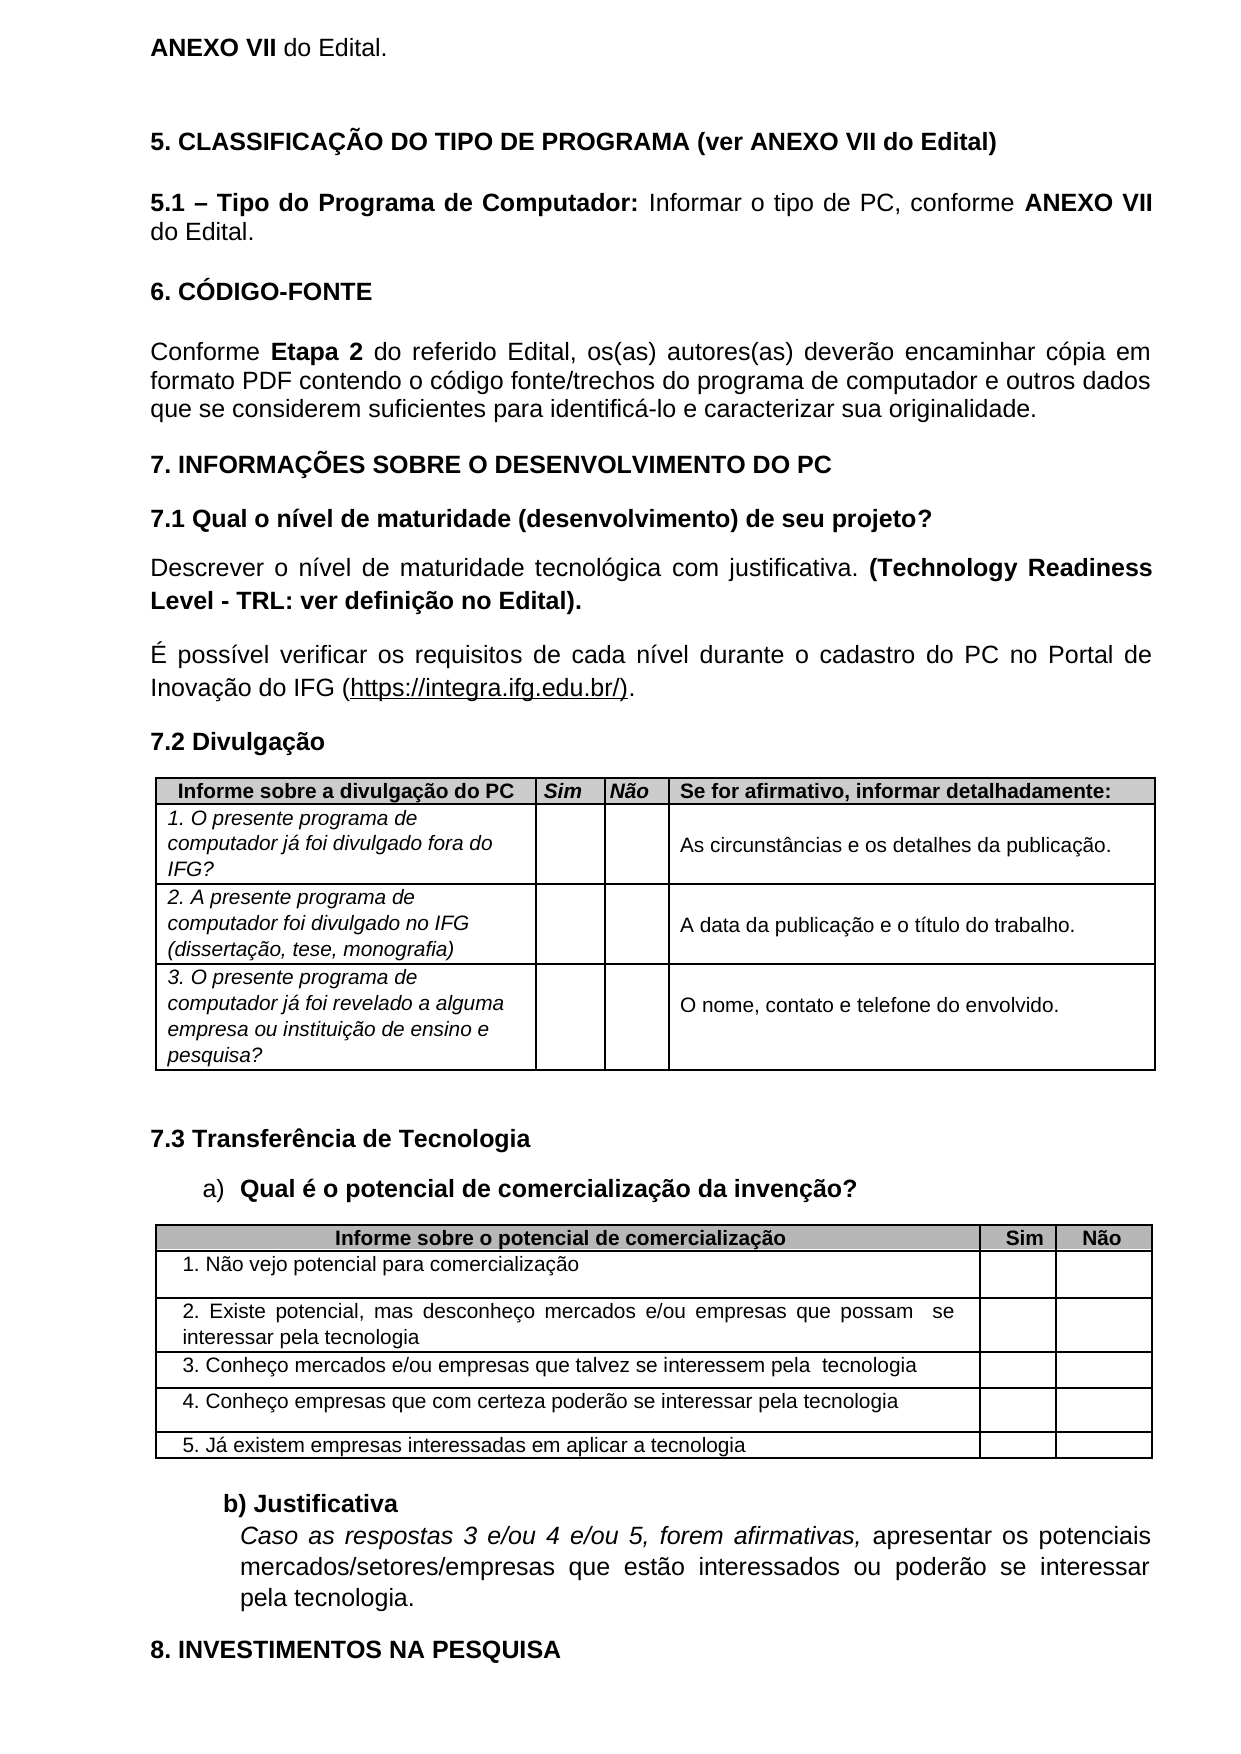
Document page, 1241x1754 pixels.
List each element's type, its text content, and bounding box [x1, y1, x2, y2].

table_cell O nome, contato e telefone do envolvido. [670, 965, 1154, 1068]
text 5.1 – Tipo do Programa de Computador: Informar o tipo de PC, conforme ANEXO VII do Edital. [150, 188, 1153, 245]
text Caso as respostas 3 e/ou 4 e/ou 5, forem afirmativas, apresentar os potenciais mercados/setores/empresas que estão interessados ou poderão se interessar pela tecnologia. [240, 1521, 1151, 1612]
table_cell A data da publicação e o título do trabalho. [670, 885, 1154, 963]
table_cell 2. Existe potencial, mas desconheço mercados e/ou empresas que possam se interessar pela tecnologia [157, 1299, 979, 1351]
table_cell 1. O presente programa de computador já foi divulgado fora do IFG? [157, 805, 535, 883]
text É possível verificar os requisitos de cada nível durante o cadastro do PC no Portal de Inovação do IFG (https://integra.ifg.edu.br/). [150, 640, 1153, 702]
text 8. INVESTIMENTOS NA PESQUISA [150, 1635, 1151, 1663]
text Conforme Etapa 2 do referido Edital, os(as) autores(as) deverão encaminhar cópia em formato PDF contendo o código fonte/trechos do programa de computador e outros dados que se considerem suficientes para identificá-lo e caracterizar sua originalidade. [150, 337, 1153, 423]
table_cell [1057, 1252, 1151, 1297]
list Qual é o potencial de comercialização da invenção? [202, 1174, 1122, 1203]
table_header Informe sobre o potencial de comercialização [157, 1226, 979, 1249]
table_header Não [606, 779, 668, 803]
table_cell [606, 885, 668, 963]
table_cell [981, 1353, 1055, 1387]
text 7.2 Divulgação [150, 727, 1153, 756]
table_header Não [1057, 1226, 1151, 1249]
table_cell 5. Já existem empresas interessadas em aplicar a tecnologia [157, 1433, 979, 1457]
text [150, 32, 1153, 61]
table_header Sim [537, 779, 604, 803]
table_cell 2. A presente programa de computador foi divulgado no IFG (dissertação, tese, monografia) [157, 885, 535, 963]
table_cell [981, 1299, 1055, 1351]
text Descrever o nível de maturidade tecnológica com justificativa. (Technology Readiness Level - TRL: ver definição no Edital). [150, 553, 1153, 615]
table_cell [1057, 1433, 1151, 1457]
table_cell As circunstâncias e os detalhes da publicação. [670, 805, 1154, 883]
table_cell [1057, 1389, 1151, 1431]
table_cell [537, 885, 604, 963]
table_cell 3. O presente programa de computador já foi revelado a alguma empresa ou instituição de ensino e pesquisa? [157, 965, 535, 1068]
table_cell 4. Conheço empresas que com certeza poderão se interessar pela tecnologia [157, 1389, 979, 1431]
table_header Sim [981, 1226, 1055, 1249]
table_header Informe sobre a divulgação do PC [157, 779, 535, 803]
table_cell [1057, 1353, 1151, 1387]
table_cell [981, 1252, 1055, 1297]
table_cell [981, 1433, 1055, 1457]
table_cell [537, 965, 604, 1068]
text 5. CLASSIFICAÇÃO DO TIPO DE PROGRAMA (ver ANEXO VII do Edital) [150, 127, 1153, 156]
table_cell [1057, 1299, 1151, 1351]
text 7.1 Qual o nível de maturidade (desenvolvimento) de seu projeto? [150, 504, 1153, 532]
text 7. INFORMAÇÕES SOBRE O DESENVOLVIMENTO DO PC [150, 450, 1153, 479]
text 7.3 Transferência de Tecnologia [150, 1124, 1153, 1153]
table_header Se for afirmativo, informar detalhadamente: [670, 779, 1154, 803]
table_cell [606, 805, 668, 883]
table_cell [981, 1389, 1055, 1431]
table_cell 1. Não vejo potencial para comercialização [157, 1252, 979, 1297]
table_cell [537, 805, 604, 883]
text 6. CÓDIGO-FONTE [150, 277, 1153, 306]
table_cell [606, 965, 668, 1068]
text b) Justificativa [223, 1489, 1151, 1518]
table_cell 3. Conheço mercados e/ou empresas que talvez se interessem pela tecnologia [157, 1353, 979, 1387]
